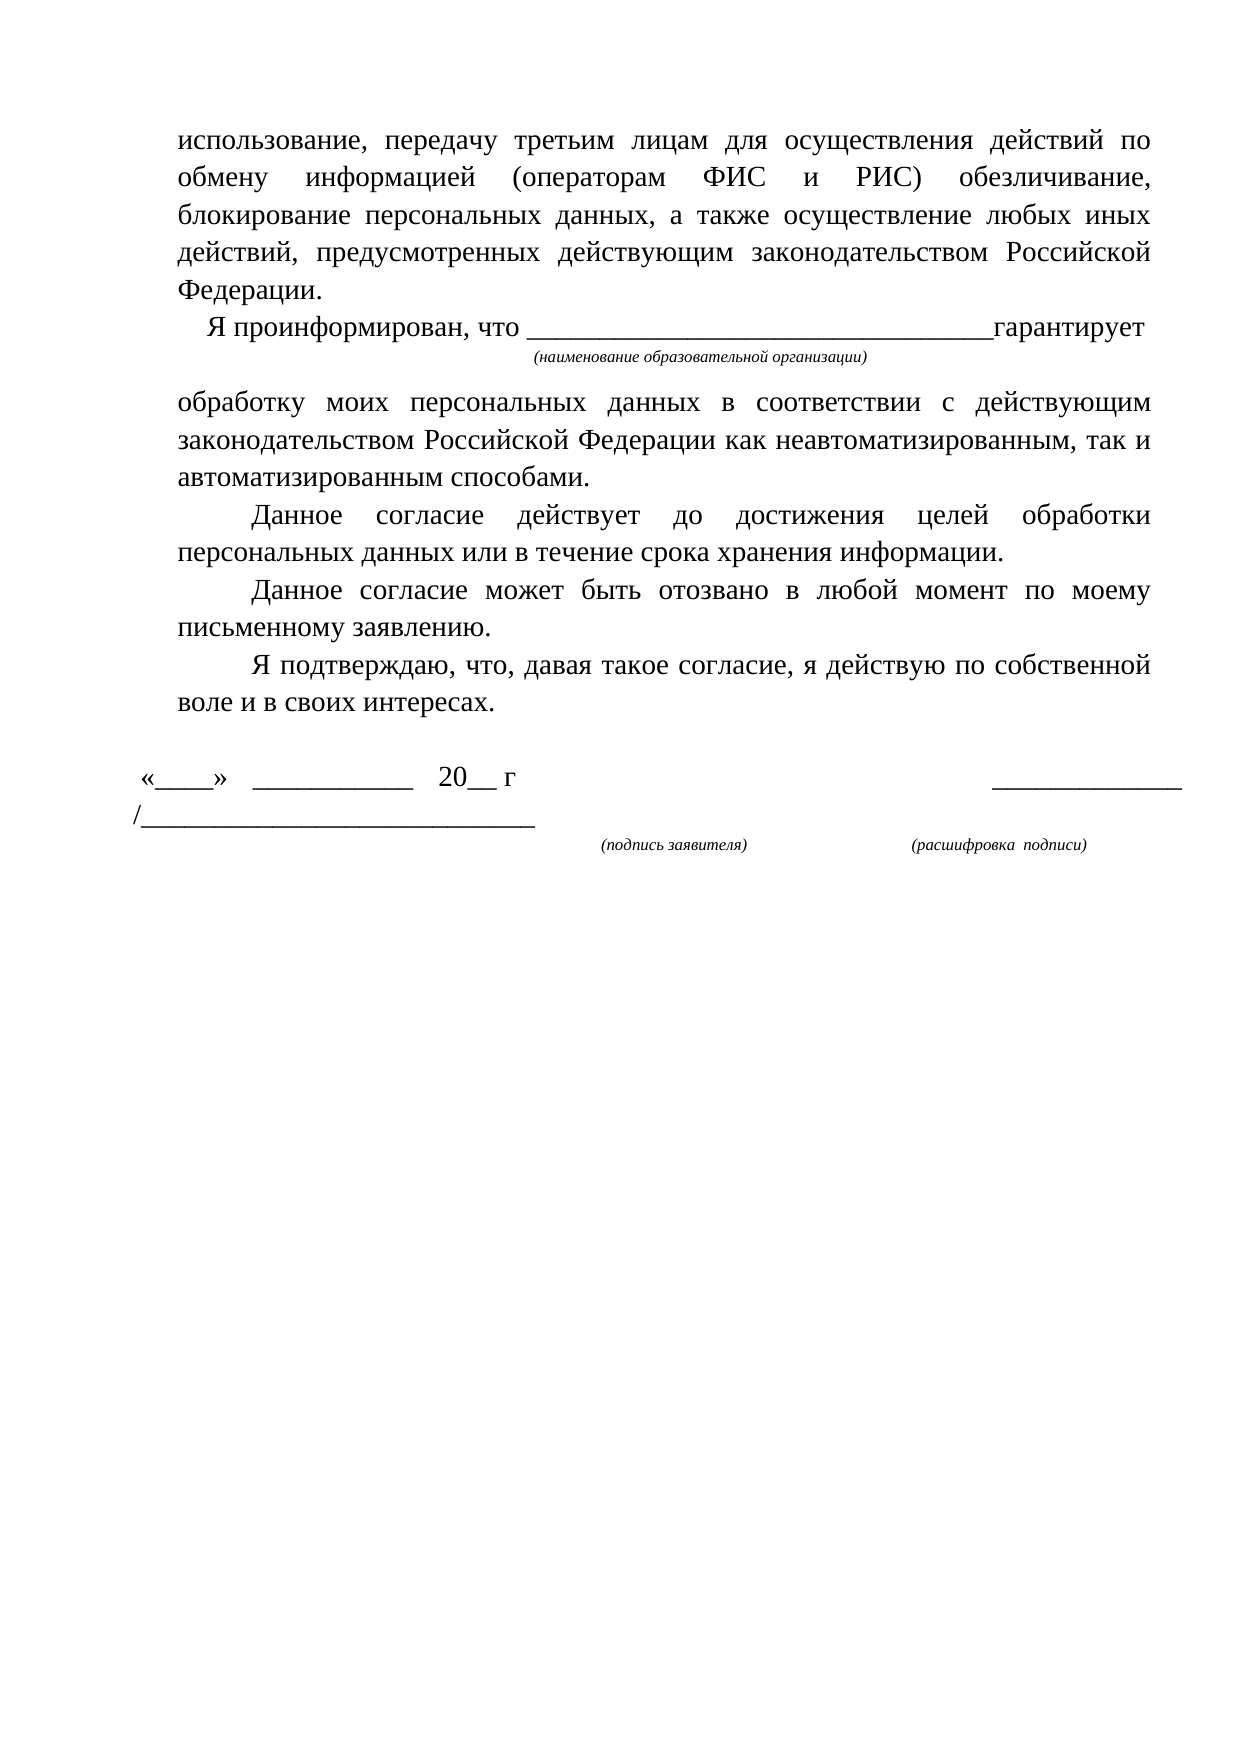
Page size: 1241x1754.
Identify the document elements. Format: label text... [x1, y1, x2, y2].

text Данное согласие действует до достижения целей обработки персональных данных или в течение срока хранения информации. [177, 493, 1152, 568]
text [177, 118, 1152, 306]
text (подпись заявителя) (расшифровка подписи) [162, 831, 1183, 868]
text обработку моих персональных данных в соответствии с действующим законодательством Российской Федерации как неавтоматизированным, так и автоматизированным способами. [177, 381, 1152, 493]
text Я подтверждаю, что, давая такое согласие, я действую по собственной воле и в своих интересах. [177, 643, 1152, 718]
text Данное согласие может быть отозвано в любой момент по моему письменному заявлению. [177, 568, 1152, 643]
text «____» ___________ 20__ г _____________ /___________________________ [133, 756, 1183, 831]
text (наименование образовательной организации) [266, 343, 1152, 381]
text Я проинформирован, что ________________________________гарантирует [133, 306, 1152, 343]
